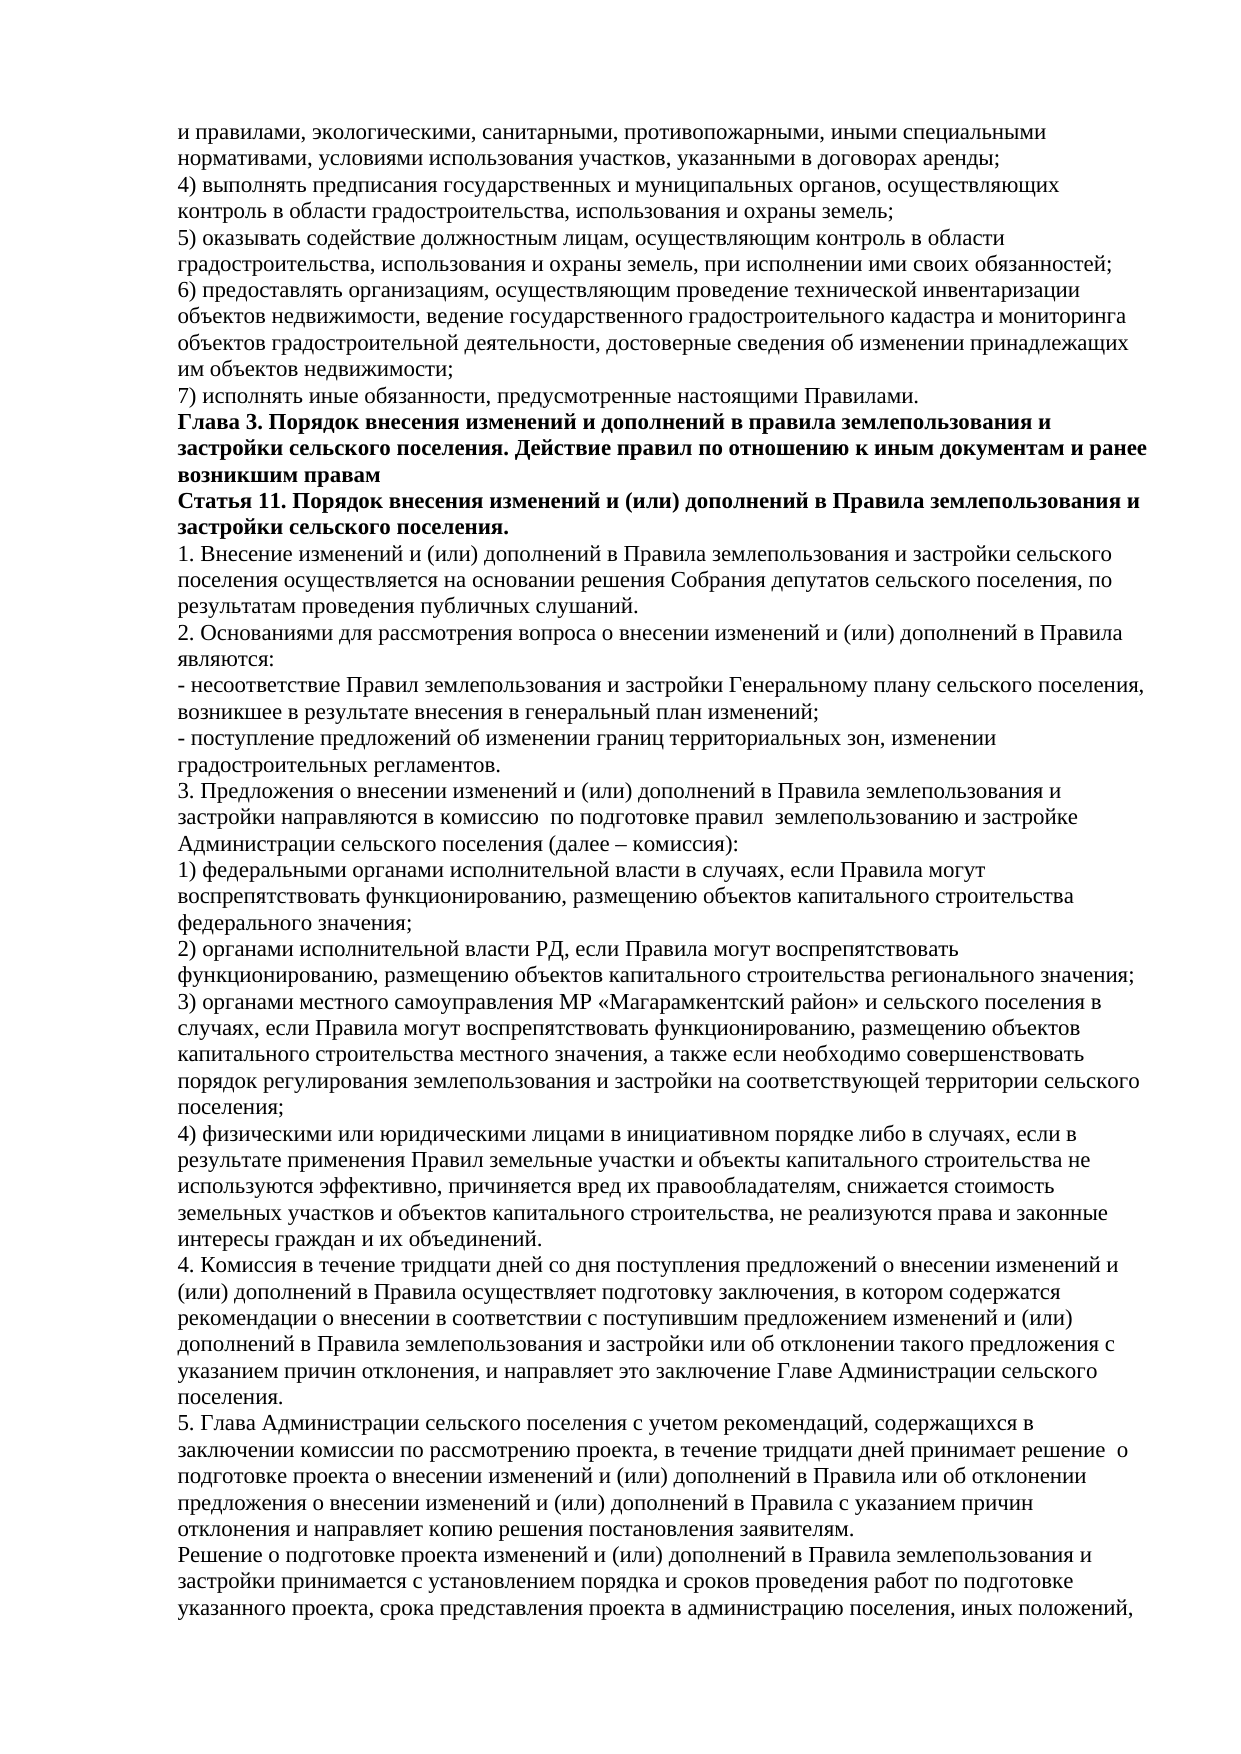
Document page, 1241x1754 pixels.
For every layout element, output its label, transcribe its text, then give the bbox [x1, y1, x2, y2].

text 5) оказывать содействие должностным лицам, осуществляющим контроль в области градостроительства, использования и охраны земель, при исполнении ими своих обязанностей; [177, 223, 1152, 276]
text 2) органами исполнительной власти РД, если Правила могут воспрепятствовать функционированию, размещению объектов капитального строительства регионального значения; [177, 935, 1152, 988]
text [177, 118, 1152, 171]
text 4) физическими или юридическими лицами в инициативном порядке либо в случаях, если в результате применения Правил земельные участки и объекты капитального строительства не используются эффективно, причиняется вред их правообладателям, снижается стоимость земельных участков и объектов капитального строительства, не реализуются права и законные интересы граждан и их объединений. [177, 1119, 1152, 1251]
text 3. Предложения о внесении изменений и (или) дополнений в Правила землепользования и застройки направляются в комиссию по подготовке правил землепользованию и застройке Администрации сельского поселения (далее – комиссия): [177, 777, 1152, 856]
text 2. Основаниями для рассмотрения вопроса о внесении изменений и (или) дополнений в Правила являются: [177, 619, 1152, 672]
text 4) выполнять предписания государственных и муниципальных органов, осуществляющих контроль в области градостроительства, использования и охраны земель; [177, 171, 1152, 223]
text 5. Глава Администрации сельского поселения с учетом рекомендаций, содержащихся в заключении комиссии по рассмотрению проекта, в течение тридцати дней принимает решение о подготовке проекта о внесении изменений и (или) дополнений в Правила или об отклонении предложения о внесении изменений и (или) дополнений в Правила с указанием причин отклонения и направляет копию решения постановления заявителям. [177, 1409, 1152, 1541]
text - поступление предложений об изменении границ территориальных зон, изменении градостроительных регламентов. [177, 724, 1152, 777]
text 7) исполнять иные обязанности, предусмотренные настоящими Правилами. [177, 382, 1152, 408]
text Глава 3. Порядок внесения изменений и дополнений в правила землепользования и застройки сельского поселения. Действие правил по отношению к иным документам и ранее возникшим правам [177, 408, 1152, 487]
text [177, 1541, 1152, 1620]
text 3) органами местного самоуправления МР «Магарамкентский район» и сельского поселения в случаях, если Правила могут воспрепятствовать функционированию, размещению объектов капитального строительства местного значения, а также если необходимо совершенствовать порядок регулирования землепользования и застройки на соответствующей территории сельского поселения; [177, 988, 1152, 1119]
text 1. Внесение изменений и (или) дополнений в Правила землепользования и застройки сельского поселения осуществляется на основании решения Собрания депутатов сельского поселения, по результатам проведения публичных слушаний. [177, 540, 1152, 619]
text 6) предоставлять организациям, осуществляющим проведение технической инвентаризации объектов недвижимости, ведение государственного градостроительного кадастра и мониторинга объектов градостроительной деятельности, достоверные сведения об изменении принадлежащих им объектов недвижимости; [177, 276, 1152, 382]
text 4. Комиссия в течение тридцати дней со дня поступления предложений о внесении изменений и (или) дополнений в Правила осуществляет подготовку заключения, в котором содержатся рекомендации о внесении в соответствии с поступившим предложением изменений и (или) дополнений в Правила землепользования и застройки или об отклонении такого предложения с указанием причин отклонения, и направляет это заключение Главе Администрации сельского поселения. [177, 1251, 1152, 1409]
text 1) федеральными органами исполнительной власти в случаях, если Правила могут воспрепятствовать функционированию, размещению объектов капитального строительства федерального значения; [177, 856, 1152, 935]
text - несоответствие Правил землепользования и застройки Генеральному плану сельского поселения, возникшее в результате внесения в генеральный план изменений; [177, 672, 1152, 724]
text Статья 11. Порядок внесения изменений и (или) дополнений в Правила землепользования и застройки сельского поселения. [177, 487, 1152, 540]
